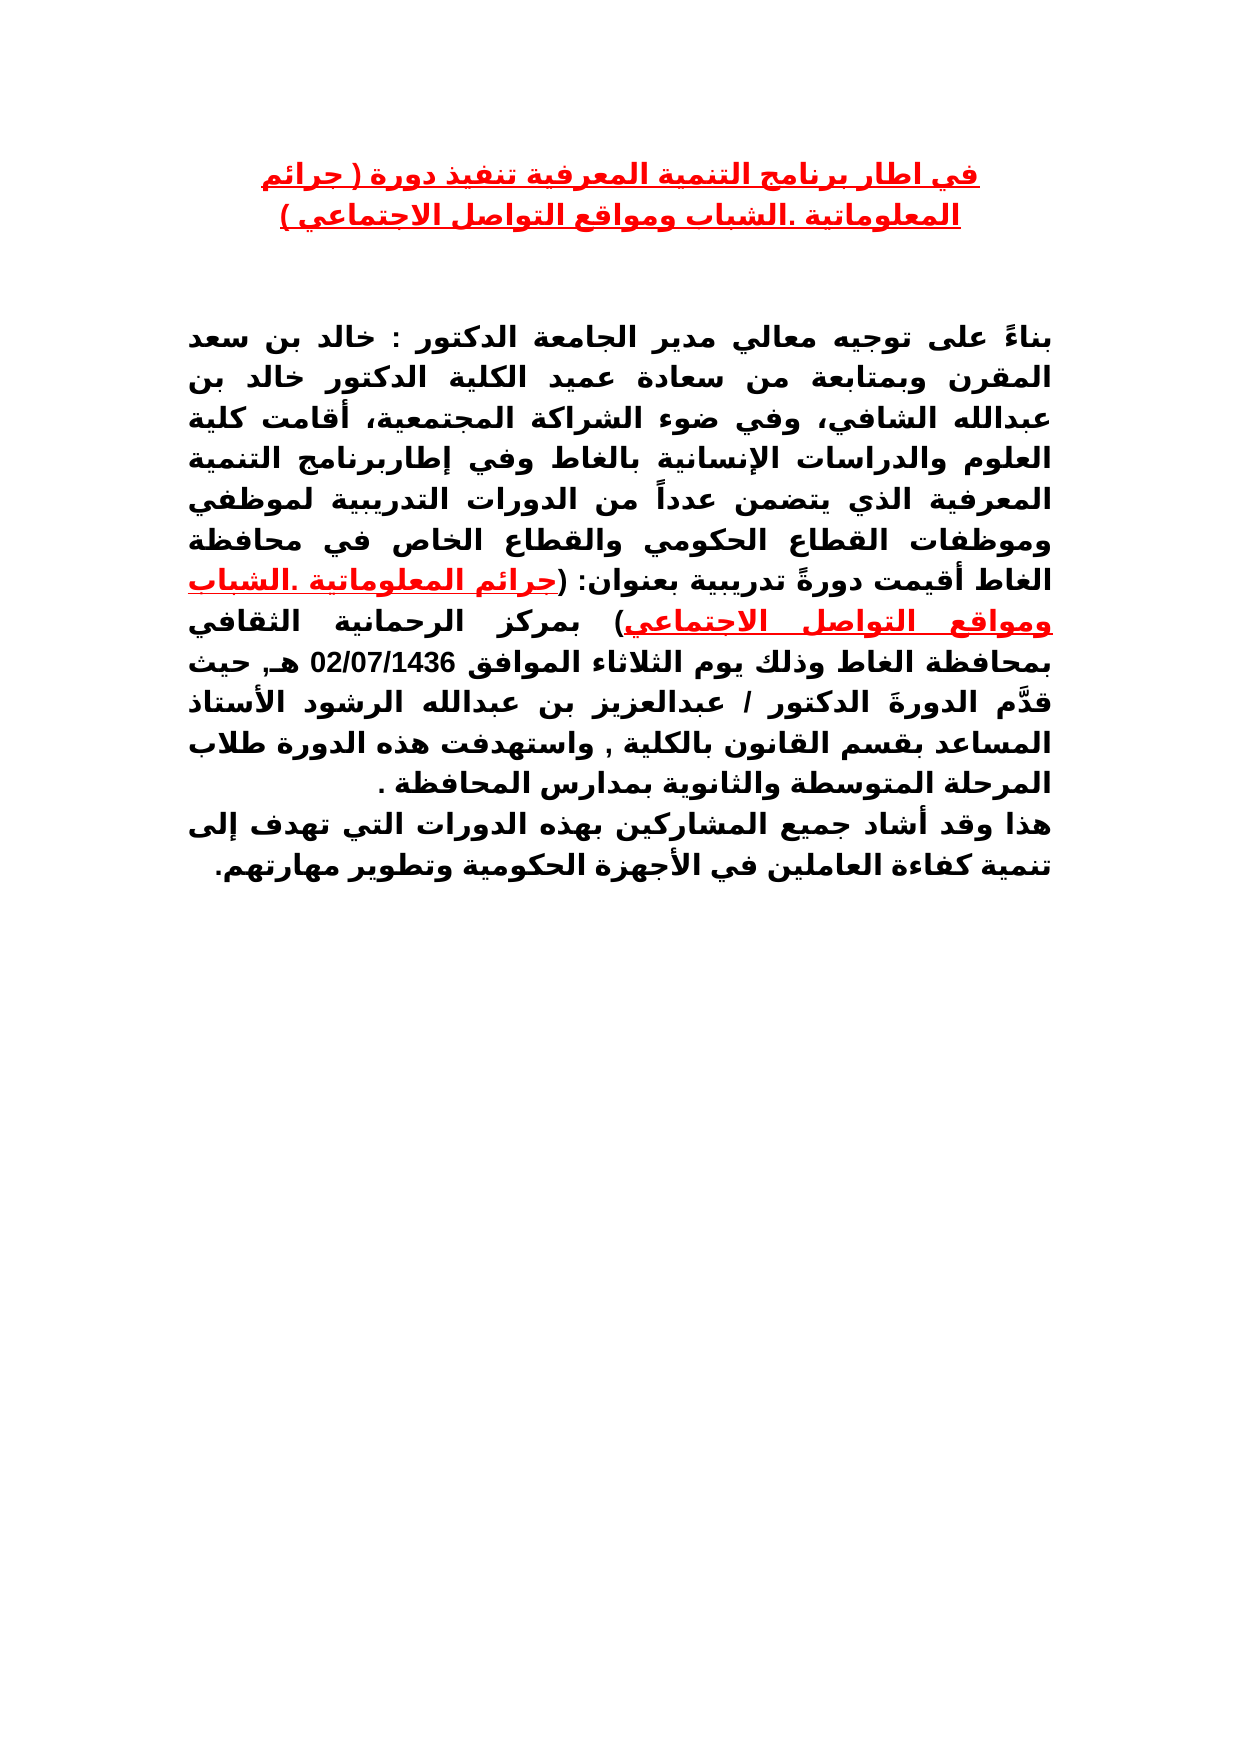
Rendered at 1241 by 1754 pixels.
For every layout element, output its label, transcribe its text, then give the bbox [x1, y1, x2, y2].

text في اطار برنامج التنمية المعرفية تنفيذ دورة ( جرائم المعلوماتية .الشباب ومواقع التواصل الاجتماعي ) [187, 150, 1053, 231]
text هذا وقد أشاد جميع المشاركين بهذه الدورات التي تهدف إلى تنمية كفاءة العاملين في الأجهزة الحكومية وتطوير مهارتهم. [187, 800, 1053, 881]
text بناءً على توجيه معالي مدير الجامعة الدكتور : خالد بن سعد المقرن وبمتابعة من سعادة عميد الكلية الدكتور خالد بن عبدالله الشافي، وفي ضوء الشراكة المجتمعية، أقامت كلية العلوم والدراسات الإنسانية بالغاط وفي إطاربرنامج التنمية المعرفية الذي يتضمن عدداً من الدورات التدريبية لموظفي وموظفات القطاع الحكومي والقطاع الخاص في محافظة الغاط أقيمت دورةً تدريبية بعنوان: (جرائم المعلوماتية .الشباب ومواقع التواصل الاجتماعي) بمركز الرحمانية الثقافي بمحافظة الغاط وذلك يوم الثلاثاء الموافق 02/07/1436 هـ, حيث قدَّم الدورةَ الدكتور / عبدالعزيز بن عبدالله الرشود الأستاذ المساعد بقسم القانون بالكلية , واستهدفت هذه الدورة طلاب المرحلة المتوسطة والثانوية بمدارس المحافظة . [187, 312, 1053, 800]
